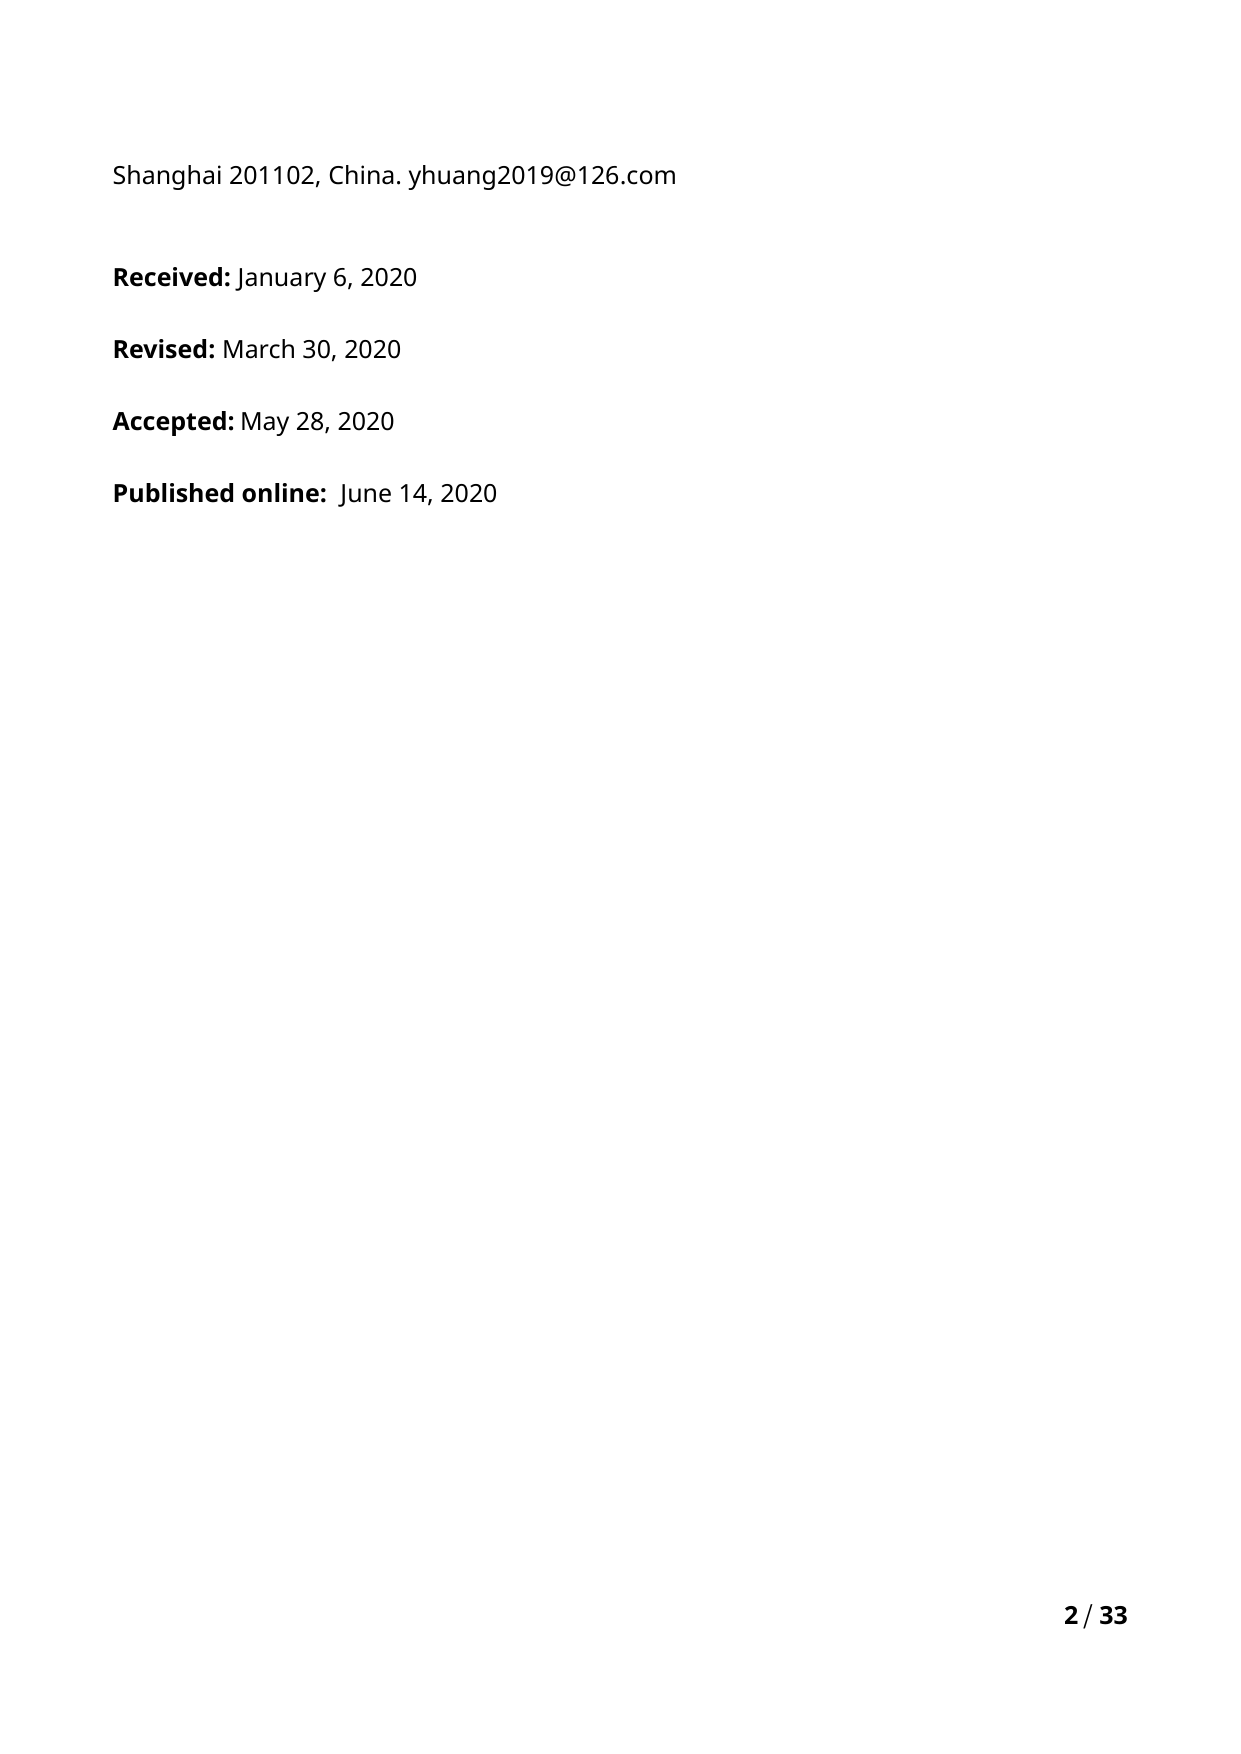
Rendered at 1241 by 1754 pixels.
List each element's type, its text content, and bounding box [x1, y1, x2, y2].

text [112, 158, 1128, 192]
text Received: January 6, 2020 [112, 260, 1128, 294]
text Revised: March 30, 2020 [112, 332, 1128, 366]
text Accepted: May 28, 2020 [112, 403, 1128, 437]
text Published online: June 14, 2020 [112, 475, 1128, 509]
